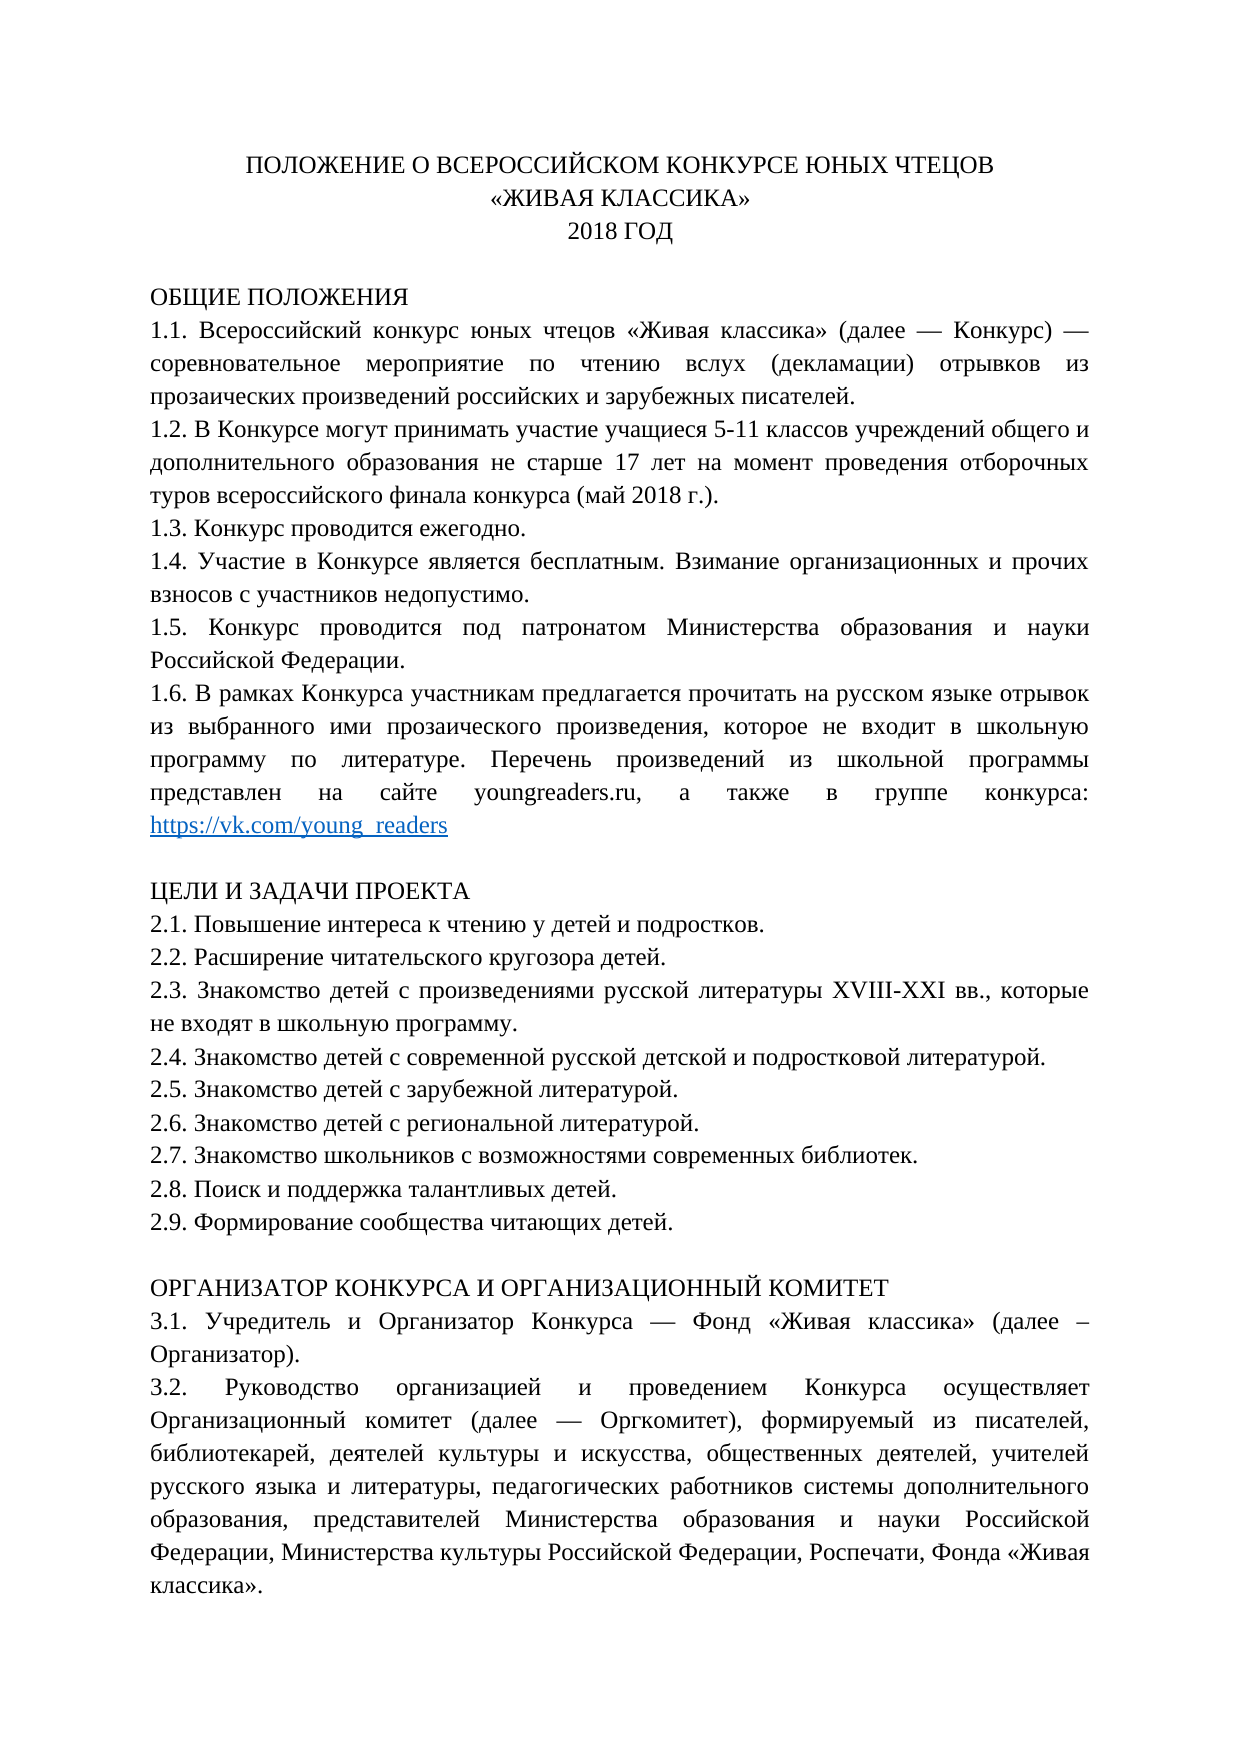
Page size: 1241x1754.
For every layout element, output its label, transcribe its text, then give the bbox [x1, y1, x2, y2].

text 3.2. Руководство организацией и проведением Конкурса осуществляет Организационный комитет (далее — Оргкомитет), формируемый из писателей, библиотекарей, деятелей культуры и искусства, общественных деятелей, учителей русского языка и литературы, педагогических работников системы дополнительного образования, представителей Министерства образования и науки Российской Федерации, Министерства культуры Российской Федерации, Роспечати, Фонда «Живая классика». [150, 1372, 1090, 1599]
text 2.3. Знакомство детей с произведениями русской литературы XVIII-XXI вв., которые не входят в школьную программу. [150, 976, 1090, 1037]
text 2.7. Знакомство школьников с возможностями современных библиотек. [150, 1141, 1090, 1169]
text 2018 ГОД [150, 216, 1090, 245]
text 1.5. Конкурс проводится под патронатом Министерства образования и науки Российской Федерации. [150, 612, 1090, 674]
text 2.1. Повышение интереса к чтению у детей и подростков. [150, 909, 1090, 938]
text ОБЩИЕ ПОЛОЖЕНИЯ [150, 282, 1090, 311]
text 2.4. Знакомство детей с современной русской детской и подростковой литературой. [150, 1042, 1090, 1070]
text 1.4. Участие в Конкурсе является бесплатным. Взимание организационных и прочих взносов с участников недопустимо. [150, 546, 1090, 608]
text 3.1. Учредитель и Организатор Конкурса — Фонд «Живая классика» (далее – Организатор). [150, 1306, 1090, 1367]
text 2.6. Знакомство детей с региональной литературой. [150, 1108, 1090, 1136]
text 1.3. Конкурс проводится ежегодно. [150, 513, 1090, 542]
text 1.1. Всероссийский конкурс юных чтецов «Живая классика» (далее — Конкурс) — соревновательное мероприятие по чтению вслух (декламации) отрывков из прозаических произведений российских и зарубежных писателей. [150, 315, 1090, 410]
text 1.6. В рамках Конкурса участникам предлагается прочитать на русском языке отрывок из выбранного ими прозаического произведения, которое не входит в школьную программу по литературе. Перечень произведений из школьной программы представлен на сайте youngreaders.ru, а также в группе конкурса: https://vk.com/young_readers [150, 678, 1090, 839]
text 2.8. Поиск и поддержка талантливых детей. [150, 1174, 1090, 1202]
text ЦЕЛИ И ЗАДАЧИ ПРОЕКТА [150, 876, 1090, 905]
text 2.2. Расширение читательского кругозора детей. [150, 942, 1090, 971]
text 2.5. Знакомство детей с зарубежной литературой. [150, 1074, 1090, 1103]
text «ЖИВАЯ КЛАССИКА» [150, 183, 1090, 212]
text ПОЛОЖЕНИЕ О ВСЕРОССИЙСКОМ КОНКУРСЕ ЮНЫХ ЧТЕЦОВ [150, 150, 1090, 179]
text 2.9. Формирование сообщества читающих детей. [150, 1207, 1090, 1235]
text 1.2. В Конкурсе могут принимать участие учащиеся 5-11 классов учреждений общего и дополнительного образования не старше 17 лет на момент проведения отборочных туров всероссийского финала конкурса (май 2018 г.). [150, 414, 1090, 509]
text ОРГАНИЗАТОР КОНКУРСА И ОРГАНИЗАЦИОННЫЙ КОМИТЕТ [150, 1273, 1090, 1301]
